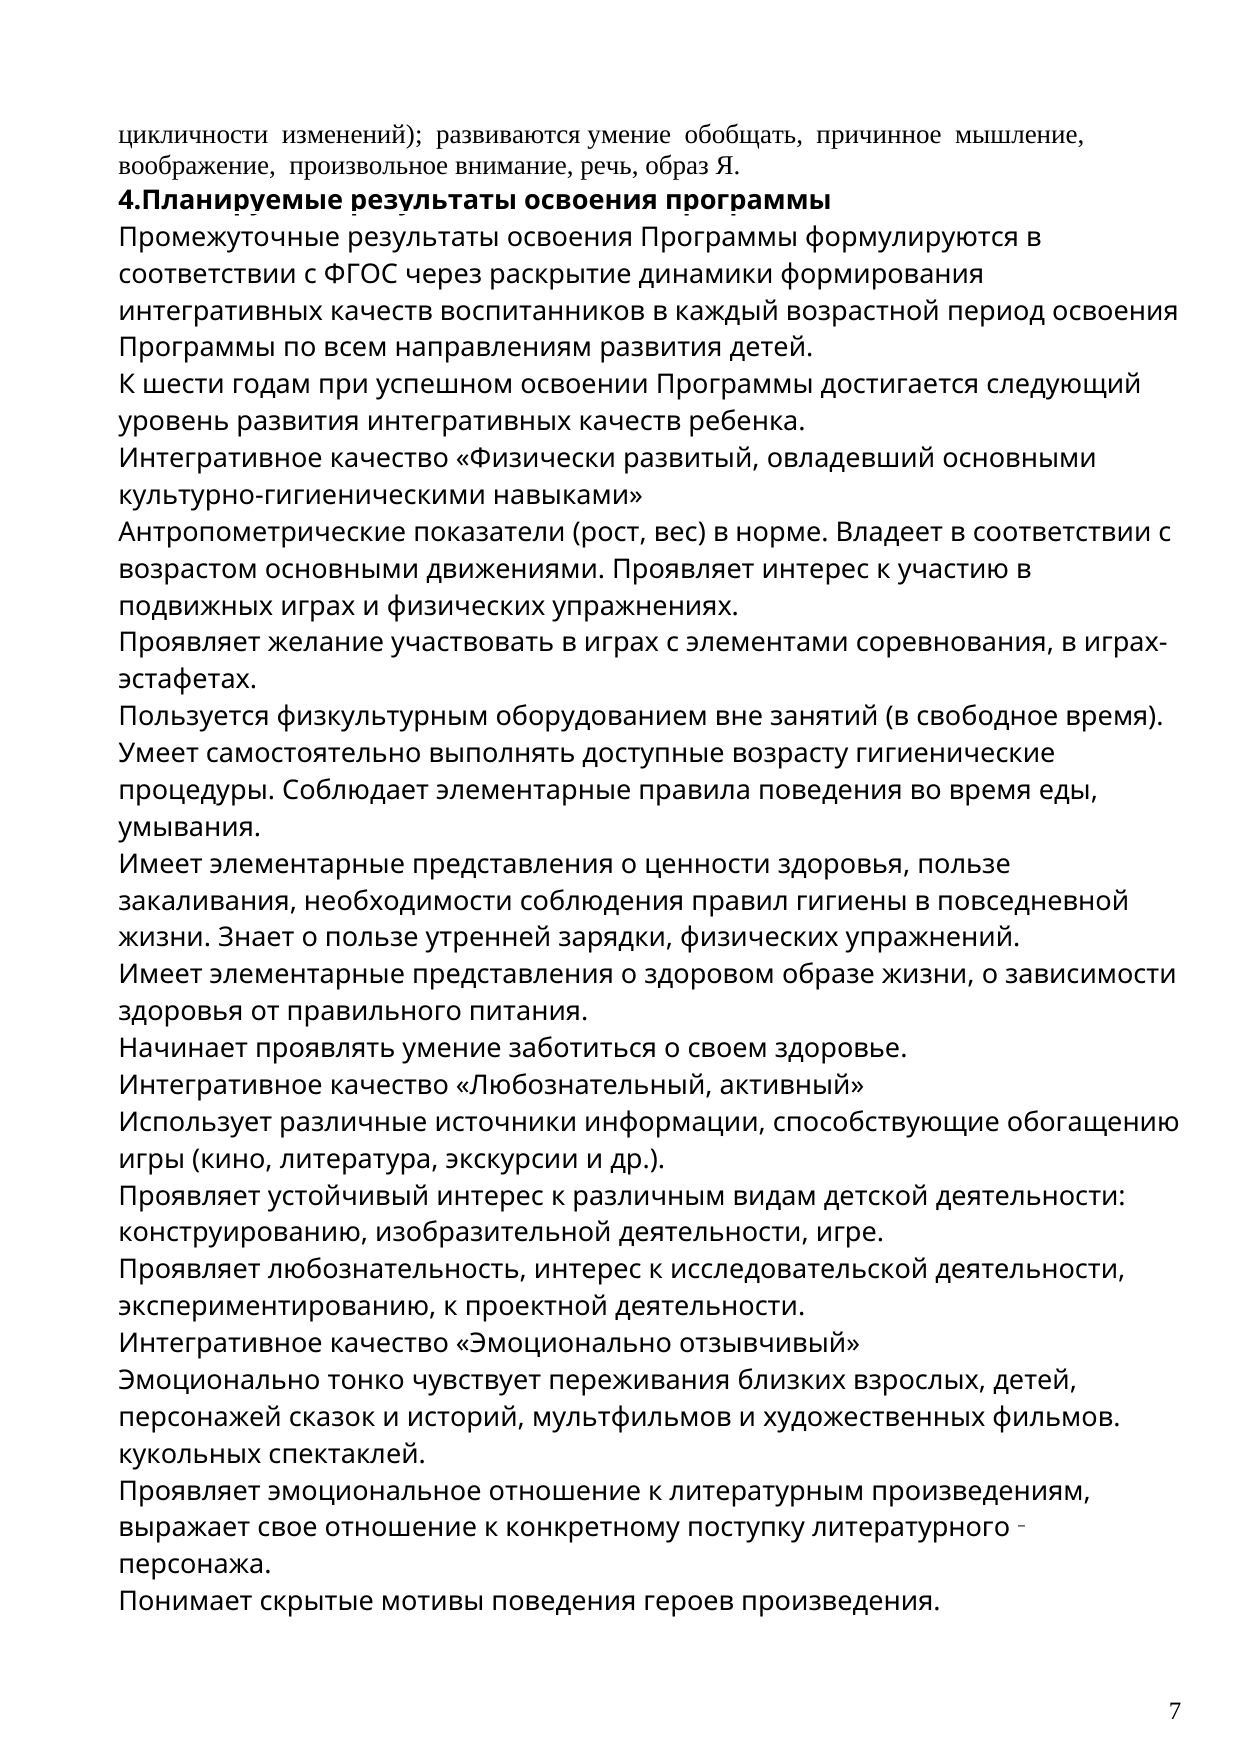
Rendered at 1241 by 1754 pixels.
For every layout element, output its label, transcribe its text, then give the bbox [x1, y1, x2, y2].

list Использует различные источники информации, способствующие обогащению игры (кино, литература, экскурсии и др.). [118, 1102, 1181, 1176]
list Начинает проявлять умение заботиться о своем здоровье. [118, 1028, 1181, 1065]
list Эмоционально тонко чувствует переживания близких взрослых, детей, персонажей сказок и историй, мультфильмов и художественных фильмов. кукольных спектаклей. [118, 1360, 1181, 1471]
list Умеет самостоятельно выполнять доступные возрасту гигиенические процедуры. Соблюдает элементарные правила поведения во время еды, умывания. [118, 733, 1181, 844]
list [118, 118, 1181, 180]
list Проявляет желание участвовать в играх с элементами соревнования, в играх-эстафетах. [118, 623, 1181, 697]
list Проявляет устойчивый интерес к различным видам детской деятельности: конструированию, изобразительной деятельности, игре. [118, 1176, 1181, 1250]
list Проявляет любознательность, интерес к исследовательской деятельности, экспериментированию, к проектной деятельности. [118, 1250, 1181, 1323]
list Понимает скрытые мотивы поведения героев произведения. [118, 1582, 1181, 1618]
list Интегративное качество «Любознательный, активный» [118, 1065, 1181, 1102]
list Антропометрические показатели (рост, вес) в норме. Владеет в соответствии с возрастом основными движениями. Проявляет интерес к участию в подвижных играх и физических упражнениях. [118, 512, 1181, 623]
list 4.Планируемые результаты освоения программы [118, 180, 1181, 217]
list Интегративное качество «Эмоционально отзывчивый» [118, 1323, 1181, 1360]
list Имеет элементарные представления о здоровом образе жизни, о зависимости здоровья от правильного питания. [118, 955, 1181, 1028]
list Имеет элементарные представления о ценности здоровья, пользе закаливания, необходимости соблюдения правил гигиены в повседневной жизни. Знает о пользе утренней зарядки, физических упражнений. [118, 844, 1181, 955]
list Пользуется физкультурным оборудованием вне занятий (в свободное время). [118, 697, 1181, 733]
list К шести годам при успешном освоении Программы достигается следующий уровень развития интегративных качеств ребенка. [118, 365, 1181, 438]
list Интегративное качество «Физически развитый, овладевший основными культурно-гигиеническими навыками» [118, 438, 1181, 512]
list Промежуточные результаты освоения Программы формулируются в соответствии с ФГОС через раскрытие динамики формирования интегративных качеств воспитанников в каждый возрастной период освоения Программы по всем направлениям развития детей. [118, 217, 1181, 365]
list Проявляет эмоциональное отношение к литературным произведениям, выражает свое отношение к конкретному поступку литературного _ персонажа. [118, 1471, 1181, 1582]
